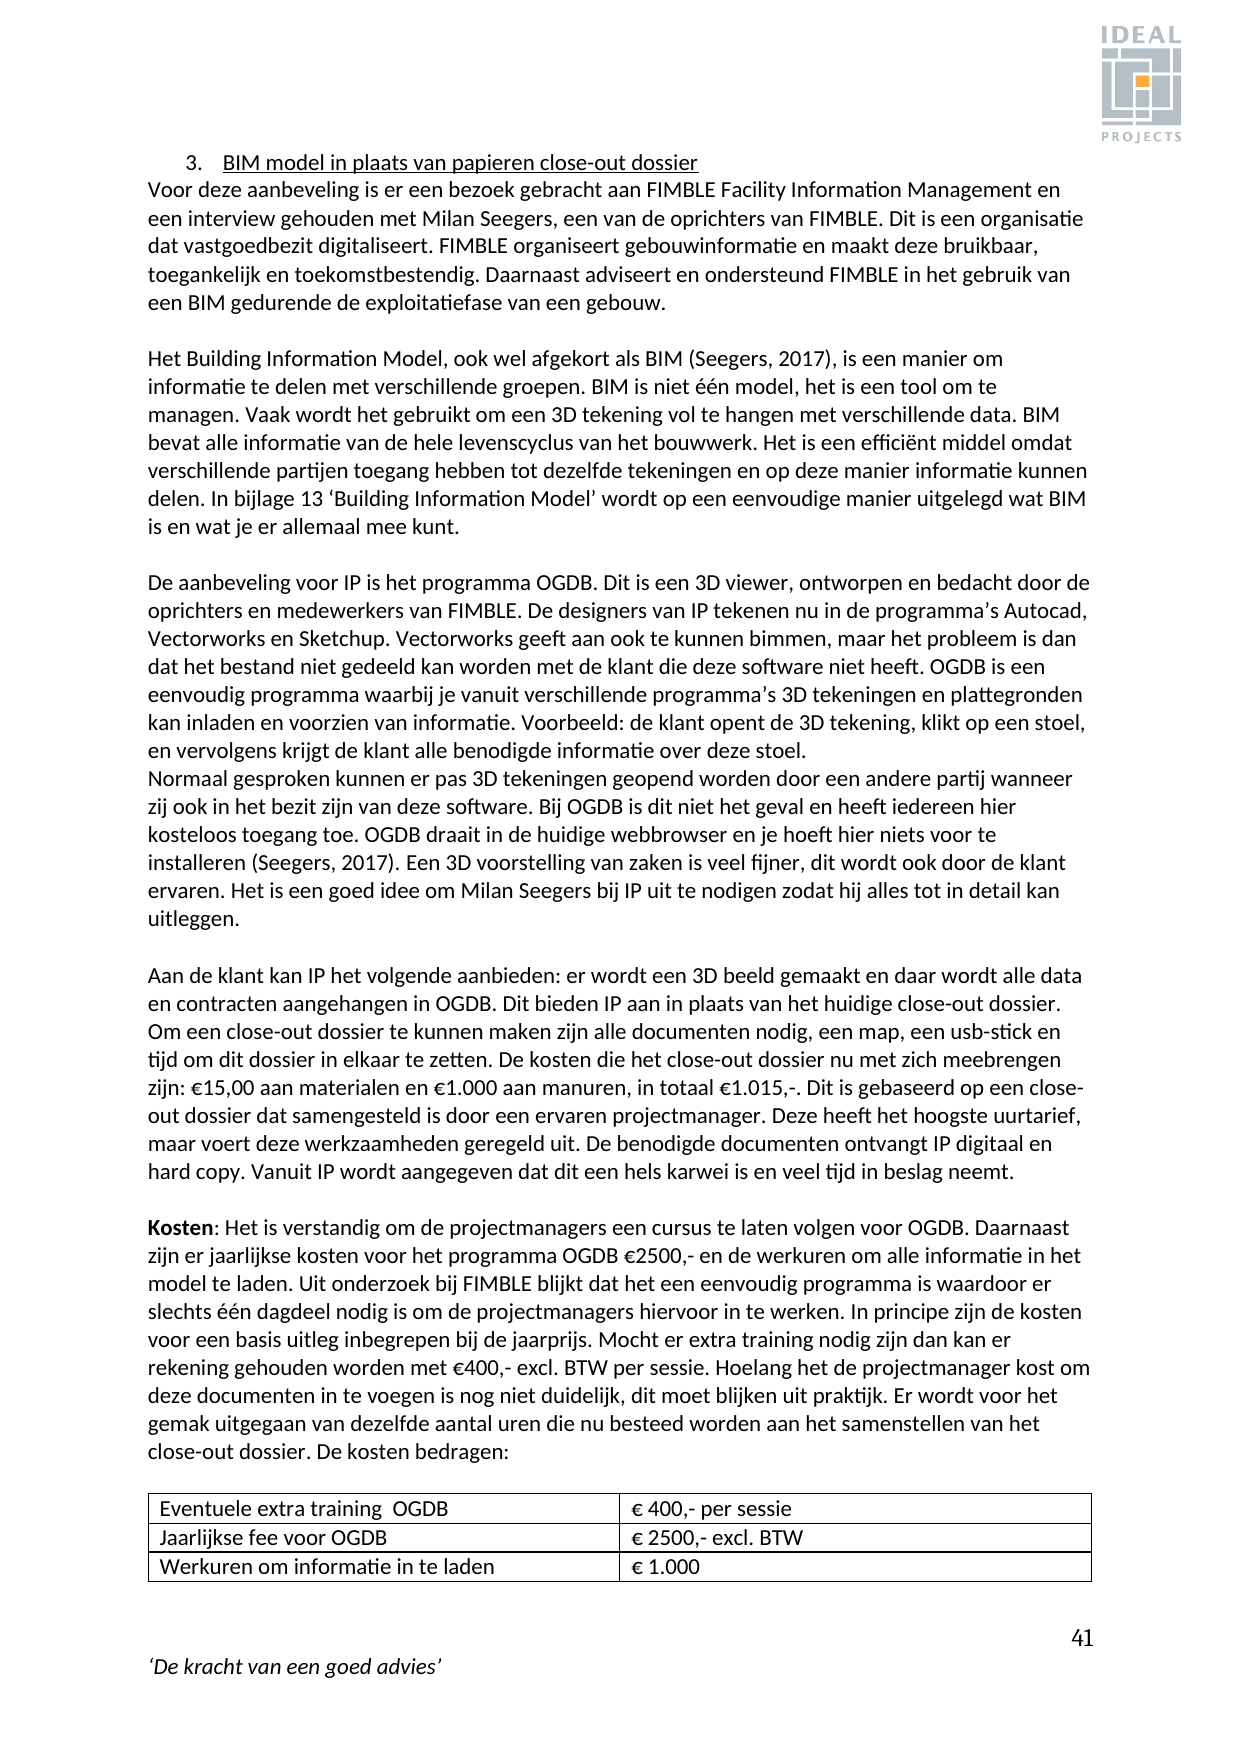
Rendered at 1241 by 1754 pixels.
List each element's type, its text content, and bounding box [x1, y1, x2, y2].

table_cell Werkuren om informatie in te laden [149, 1553, 619, 1581]
table_header Eventuele extra training OGDB [149, 1494, 619, 1522]
table_cell € 2500,- excl. BTW [620, 1524, 1091, 1551]
text Voor deze aanbeveling is er een bezoek gebracht aan FIMBLE Facility Information Management en een interview gehouden met Milan Seegers, een van de oprichters van FIMBLE. Dit is een organisatie dat vastgoedbezit digitaliseert. FIMBLE organiseert gebouwinformatie en maakt deze bruikbaar, toegankelijk en toekomstbestendig. Daarnaast adviseert en ondersteund FIMBLE in het gebruik van een BIM gedurende de exploitatiefase van een gebouw. [148, 176, 1093, 316]
text Het Building Information Model, ook wel afgekort als BIM (Seegers, 2017), is een manier om informatie te delen met verschillende groepen. BIM is niet één model, het is een tool om te managen. Vaak wordt het gebruikt om een 3D tekening vol te hangen met verschillende data. BIM bevat alle informatie van de hele levenscyclus van het bouwwerk. Het is een efficiënt middel omdat verschillende partijen toegang hebben tot dezelfde tekeningen en op deze manier informatie kunnen delen. In bijlage 13 ‘Building Information Model’ wordt op een eenvoudige manier uitgelegd wat BIM is en wat je er allemaal mee kunt. [148, 344, 1093, 540]
text Kosten: Het is verstandig om de projectmanagers een cursus te laten volgen voor OGDB. Daarnaast zijn er jaarlijkse kosten voor het programma OGDB €2500,- en de werkuren om alle informatie in het model te laden. Uit onderzoek bij FIMBLE blijkt dat het een eenvoudig programma is waardoor er slechts één dagdeel nodig is om de projectmanagers hiervoor in te werken. In principe zijn de kosten voor een basis uitleg inbegrepen bij de jaarprijs. Mocht er extra training nodig zijn dan kan er rekening gehouden worden met €400,- excl. BTW per sessie. Hoelang het de projectmanager kost om deze documenten in te voegen is nog niet duidelijk, dit moet blijken uit praktijk. Er wordt voor het gemak uitgegaan van dezelfde aantal uren die nu besteed worden aan het samenstellen van het close-out dossier. De kosten bedragen: [148, 1213, 1093, 1465]
text Normaal gesproken kunnen er pas 3D tekeningen geopend worden door een andere partij wanneer zij ook in het bezit zijn van deze software. Bij OGDB is dit niet het geval en heeft iedereen hier kosteloos toegang toe. OGDB draait in de huidige webbrowser en je hoeft hier niets voor te installeren . Een 3D voorstelling van zaken is veel fijner, dit wordt ook door de klant ervaren. Het is een goed idee om Milan Seegers bij IP uit te nodigen zodat hij alles tot in detail kan uitleggen. [148, 764, 1093, 932]
text Aan de klant kan IP het volgende aanbieden: er wordt een 3D beeld gemaakt en daar wordt alle data en contracten aangehangen in OGDB. Dit bieden IP aan in plaats van het huidige close-out dossier. Om een close-out dossier te kunnen maken zijn alle documenten nodig, een map, een usb-stick en tijd om dit dossier in elkaar te zetten. De kosten die het close-out dossier nu met zich meebrengen zijn: €15,00 aan materialen en €1.000 aan manuren, in totaal €1.015,-. Dit is gebaseerd op een close-out dossier dat samengesteld is door een ervaren projectmanager. Deze heeft het hoogste uurtarief, maar voert deze werkzaamheden geregeld uit. De benodigde documenten ontvangt IP digitaal en hard copy. Vanuit IP wordt aangegeven dat dit een hels karwei is en veel tijd in beslag neemt. [148, 961, 1093, 1185]
table_cell € 1.000 [620, 1553, 1091, 1581]
picture [1077, 19, 1207, 148]
text De aanbeveling voor IP is het programma OGDB. Dit is een 3D viewer, ontworpen en bedacht door de oprichters en medewerkers van FIMBLE. De designers van IP tekenen nu in de programma’s Autocad, Vectorworks en Sketchup. Vectorworks geeft aan ook te kunnen bimmen, maar het probleem is dan dat het bestand niet gedeeld kan worden met de klant die deze software niet heeft. OGDB is een eenvoudig programma waarbij je vanuit verschillende programma’s 3D tekeningen en plattegronden kan inladen en voorzien van informatie. Voorbeeld: de klant opent de 3D tekening, klikt op een stoel, en vervolgens krijgt de klant alle benodigde informatie over deze stoel. [148, 568, 1093, 764]
table_cell Jaarlijkse fee voor OGDB [149, 1524, 619, 1551]
table_header € 400,- per sessie [620, 1494, 1091, 1522]
list BIM model in plaats van papieren close-out dossier [185, 148, 1093, 176]
